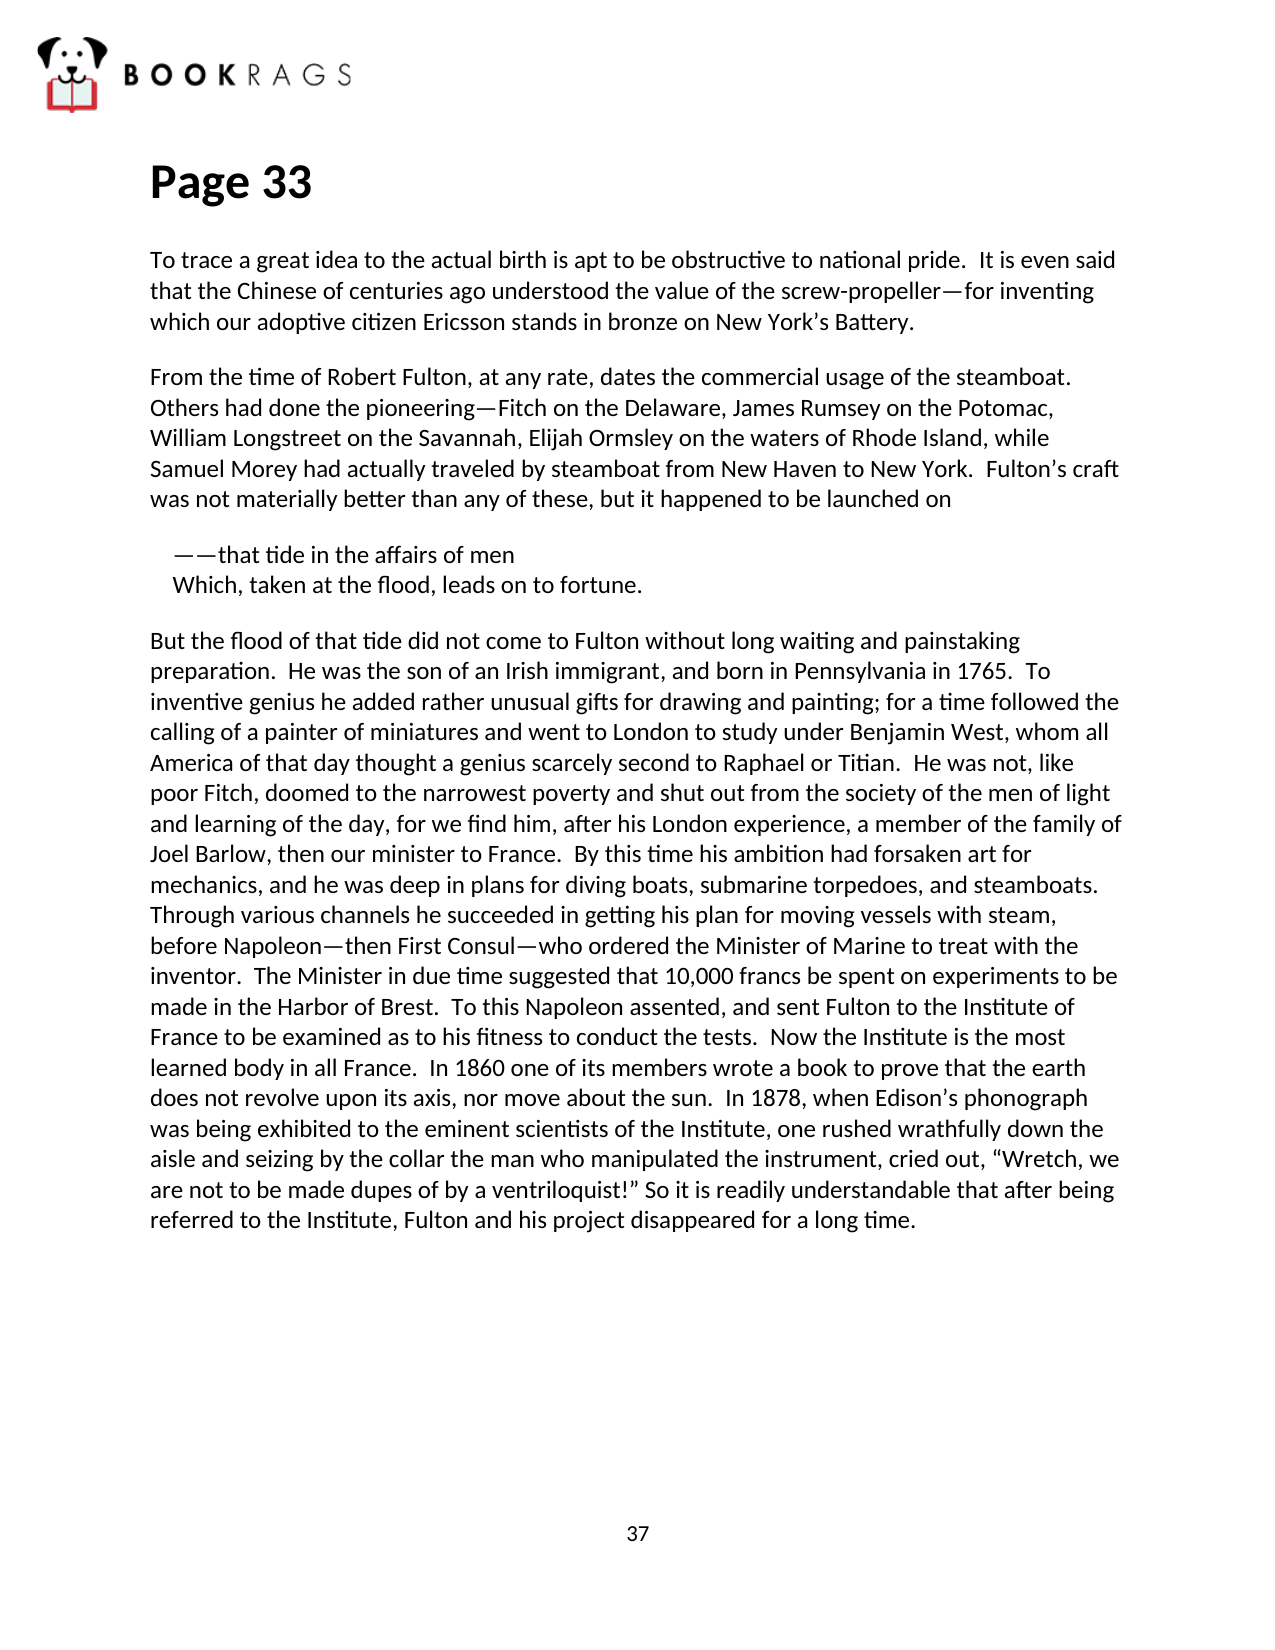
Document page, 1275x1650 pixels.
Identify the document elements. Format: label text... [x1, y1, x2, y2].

picture [37, 37, 351, 113]
text But the flood of that tide did not come to Fulton without long waiting and painstaking preparation. He was the son of an Irish immigrant, and born in Pennsylvania in 1765. To inventive genius he added rather unusual gifts for drawing and painting; for a time followed the calling of a painter of miniatures and went to London to study under Benjamin West, whom all America of that day thought a genius scarcely second to Raphael or Titian. He was not, like poor Fitch, doomed to the narrowest poverty and shut out from the society of the men of light and learning of the day, for we find him, after his London experience, a member of the family of Joel Barlow, then our minister to France. By this time his ambition had forsaken art for mechanics, and he was deep in plans for diving boats, submarine torpedoes, and steamboats. Through various channels he succeeded in getting his plan for moving vessels with steam, before Napoleon—­then First Consul—­who ordered the Minister of Marine to treat with the inventor. The Minister in due time suggested that 10,000 francs be spent on experiments to be made in the Harbor of Brest. To this Napoleon assented, and sent Fulton to the Institute of France to be examined as to his fitness to conduct the tests. Now the Institute is the most learned body in all France. In 1860 one of its members wrote a book to prove that the earth does not revolve upon its axis, nor move about the sun. In 1878, when Edison’s phonograph was being exhibited to the eminent scientists of the Institute, one rushed wrathfully down the aisle and seizing by the collar the man who manipulated the instrument, cried out, “Wretch, we are not to be made dupes of by a ventriloquist!” So it is readily understandable that after being referred to the Institute, Fulton and his project disappeared for a long time. [150, 625, 1125, 1235]
text From the time of Robert Fulton, at any rate, dates the commercial usage of the steamboat. Others had done the pioneering—­Fitch on the Delaware, James Rumsey on the Potomac, William Longstreet on the Savannah, Elijah Ormsley on the waters of Rhode Island, while Samuel Morey had actually traveled by steamboat from New Haven to New York. Fulton’s craft was not materially better than any of these, but it happened to be launched on [150, 361, 1125, 514]
text ——­that tide in the affairs of men Which, taken at the flood, leads on to fortune. [150, 539, 1125, 600]
text Page 33 [150, 150, 1125, 211]
text To trace a great idea to the actual birth is apt to be obstructive to national pride. It is even said that the Chinese of centuries ago understood the value of the screw-propeller—­for inventing which our adoptive citizen Ericsson stands in bronze on New York’s Battery. [150, 244, 1125, 336]
